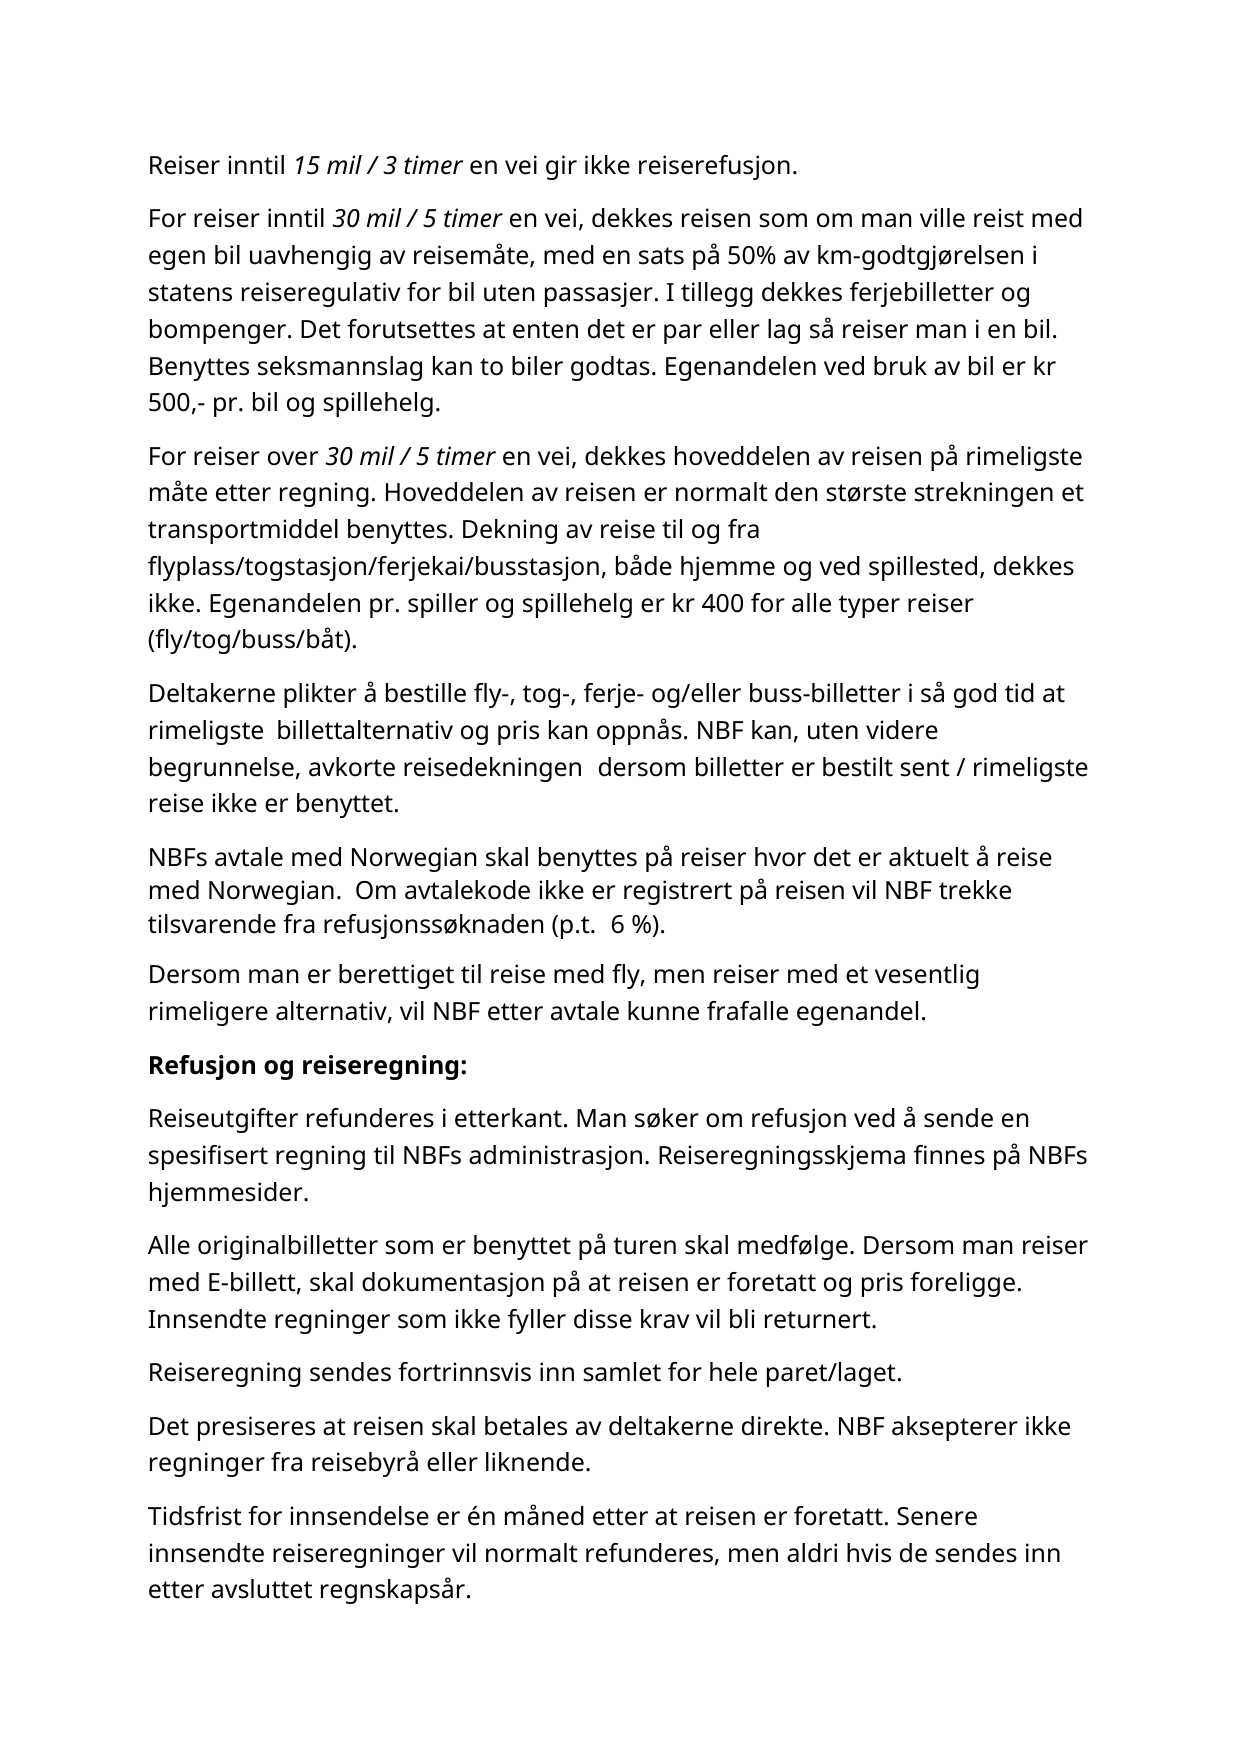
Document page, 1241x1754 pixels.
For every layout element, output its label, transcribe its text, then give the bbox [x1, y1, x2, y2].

text Reiseregning sendes fortrinnsvis inn samlet for hele paret/laget. [148, 1355, 1093, 1389]
text Reiser inntil 15 mil / 3 timer en vei gir ikke reiserefusjon. [148, 148, 1093, 182]
text Dersom man er berettiget til reise med fly, men reiser med et vesentlig rimeligere alternativ, vil NBF etter avtale kunne frafalle egenandel. [148, 957, 1093, 1028]
text Det presiseres at reisen skal betales av deltakerne direkte. NBF aksepterer ikke regninger fra reisebyrå eller liknende. [148, 1408, 1093, 1479]
text Reiseutgifter refunderes i etterkant. Man søker om refusjon ved å sende en spesifisert regning til NBFs administrasjon. Reiseregningsskjema finnes på NBFs hjemmesider. [148, 1101, 1093, 1208]
text Alle originalbilletter som er benyttet på turen skal medfølge. Dersom man reiser med E-billett, skal dokumentasjon på at reisen er foretatt og pris foreligge. Innsendte regninger som ikke fyller disse krav vil bli returnert. [148, 1228, 1093, 1335]
text Tidsfrist for innsendelse er én måned etter at reisen er foretatt. Senere innsendte reiseregninger vil normalt refunderes, men aldri hvis de sendes inn etter avsluttet regnskapsår. [148, 1498, 1093, 1606]
text Deltakerne plikter å bestille fly-, tog-, ferje- og/eller buss-billetter i så god tid at rimeligste billettalternativ og pris kan oppnås. NBF kan, uten videre begrunnelse, avkorte reisedekningen dersom billetter er bestilt sent / rimeligste reise ikke er benyttet. [148, 676, 1093, 820]
text Refusjon og reiseregning: [148, 1047, 1093, 1081]
text For reiser inntil 30 mil / 5 timer en vei, dekkes reisen som om man ville reist med egen bil uavhengig av reisemåte, med en sats på 50% av km-godtgjørelsen i statens reiseregulativ for bil uten passasjer. I tillegg dekkes ferjebilletter og bompenger. Det forutsettes at enten det er par eller lag så reiser man i en bil. Benyttes seksmannslag kan to biler godtas. Egenandelen ved bruk av bil er kr 500,- pr. bil og spillehelg. [148, 201, 1093, 419]
text For reiser over 30 mil / 5 timer en vei, dekkes hoveddelen av reisen på rimeligste måte etter regning. Hoveddelen av reisen er normalt den største strekningen et transportmiddel benyttes. Dekning av reise til og fra flyplass/togstasjon/ferjekai/busstasjon, både hjemme og ved spillested, dekkes ikke. Egenandelen pr. spiller og spillehelg er kr 400 for alle typer reiser (fly/tog/buss/båt). [148, 438, 1093, 656]
text NBFs avtale med Norwegian skal benyttes på reiser hvor det er aktuelt å reise med Norwegian. Om avtalekode ikke er registrert på reisen vil NBF trekke tilsvarende fra refusjonssøknaden (p.t. 6 %). [148, 839, 1092, 941]
